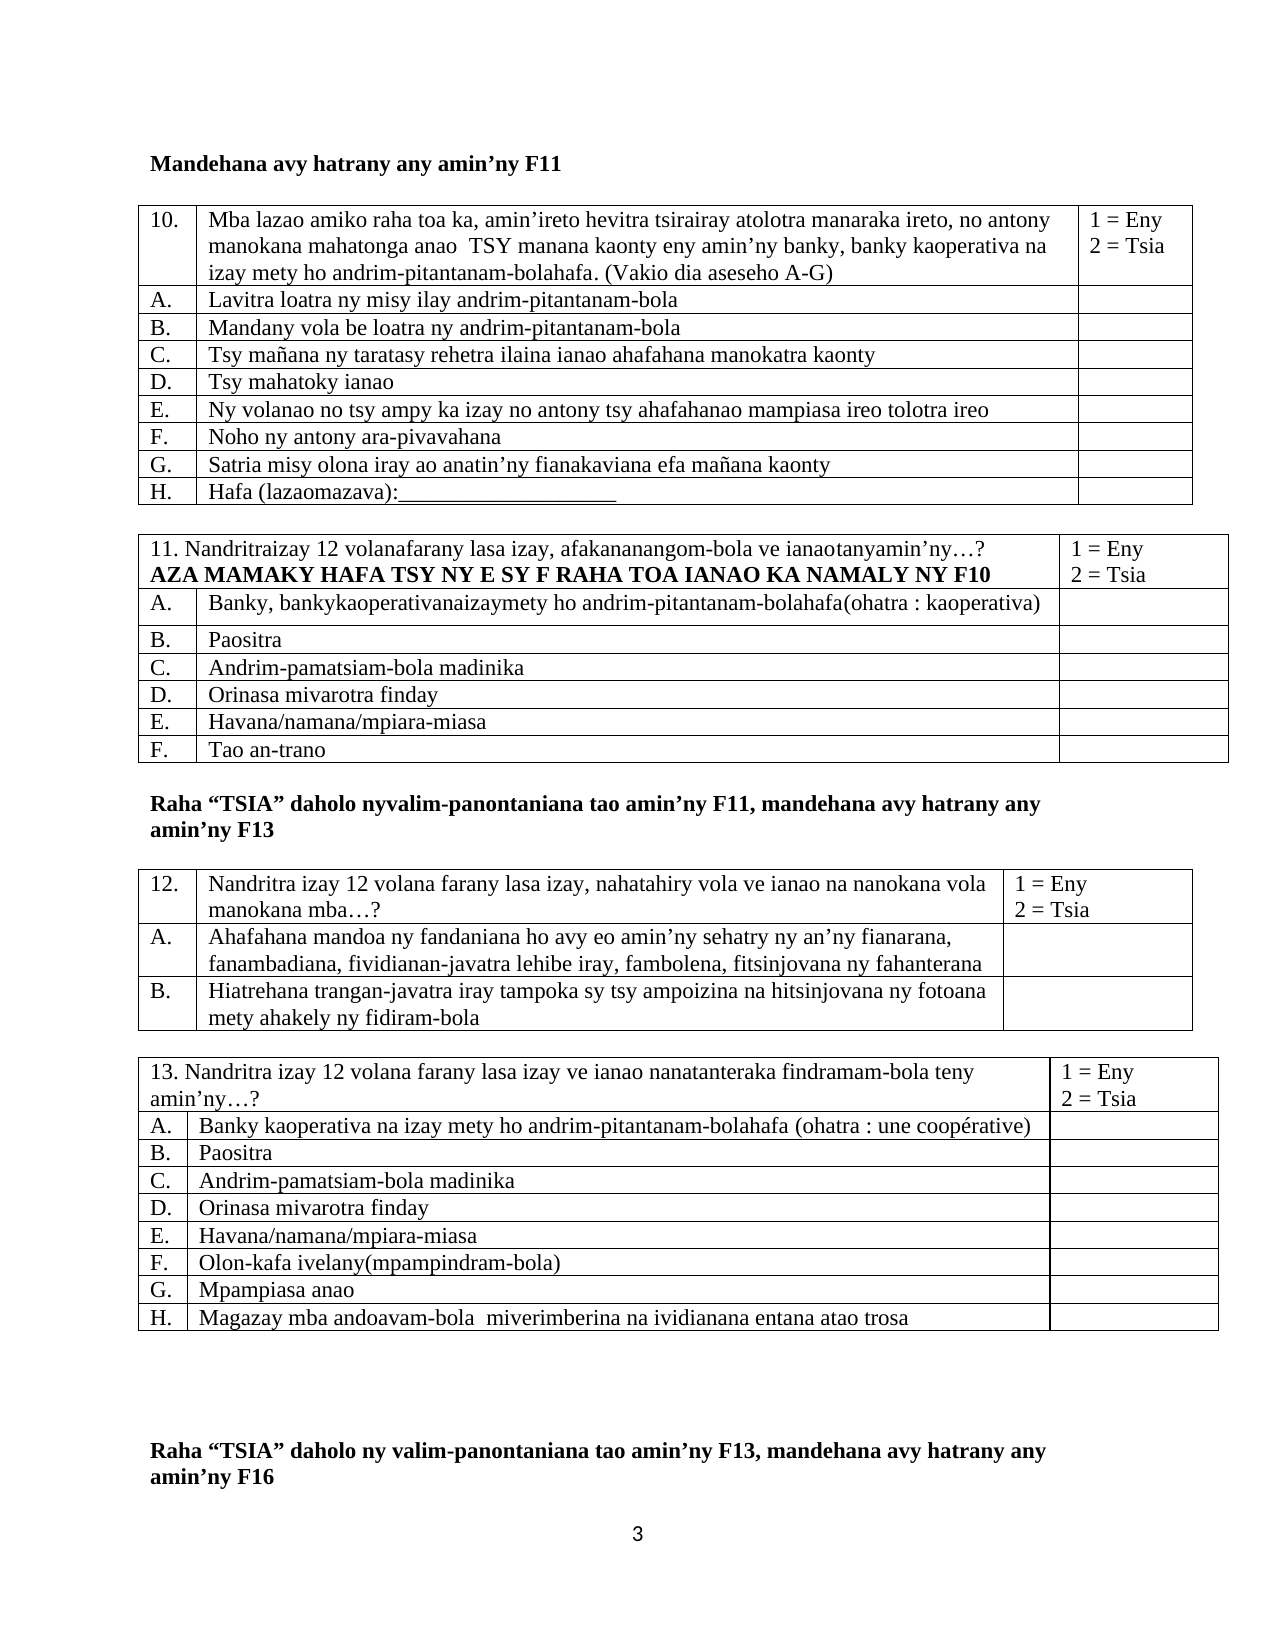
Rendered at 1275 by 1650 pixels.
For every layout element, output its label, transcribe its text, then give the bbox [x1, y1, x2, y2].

table_cell G. [139, 451, 196, 477]
table_cell Paositra [188, 1140, 1049, 1166]
table_cell Ny volanao no tsy ampy ka izay no antony tsy ahafahanao mampiasa ireo tolotra ireo [197, 396, 1078, 422]
table_cell Havana/namana/mpiara-miasa [188, 1222, 1049, 1248]
table_cell B. [139, 314, 196, 340]
table_cell Andrim-pamatsiam-bola madinika [188, 1167, 1049, 1193]
table_header 13. Nandritra izay 12 volana farany lasa izay ve ianao nanatanteraka findramam-bola teny amin’ny…? [139, 1058, 1049, 1111]
table_cell [1079, 286, 1192, 313]
table_header 11. Nandritraizay 12 volanafarany lasa izay, afakananangom-bola ve ianaotanyamin’ny…? AZA MAMAKY HAFA TSY NY E SY F RAHA TOA IANAO KA NAMALY NY F10 [139, 535, 1059, 588]
table_cell F. [139, 423, 196, 449]
table_cell Banky kaoperativa na izay mety ho andrim-pitantanam-bolahafa (ohatra : une coopérative) [188, 1112, 1049, 1138]
table_cell Magazay mba andoavam-bola miverimberina na ividianana entana atao trosa [188, 1304, 1049, 1330]
table_cell D. [139, 1194, 187, 1221]
table_cell H. [139, 478, 196, 504]
table_cell [1079, 451, 1192, 477]
table_cell [1079, 369, 1192, 395]
table_cell [1060, 681, 1228, 707]
table_cell Olon-kafa ivelany(mpampindram-bola) [188, 1249, 1049, 1275]
table_cell E. [139, 396, 196, 422]
table_cell [1004, 977, 1192, 1030]
table_cell Tao an-trano [197, 736, 1059, 762]
table_cell [1060, 736, 1228, 762]
table_cell D. [139, 369, 196, 395]
table_cell [1060, 654, 1228, 680]
table_cell [1051, 1112, 1218, 1138]
table_cell [1051, 1222, 1218, 1248]
table_header 10. [139, 206, 196, 285]
table_cell A. [139, 924, 196, 976]
table_cell Orinasa mivarotra finday [197, 681, 1059, 707]
table_cell Hiatrehana trangan-javatra iray tampoka sy tsy ampoizina na hitsinjovana ny fotoana mety ahakely ny fidiram-bola [197, 977, 1003, 1030]
text Mandehana avy hatrany any amin’ny F11 [150, 150, 1125, 176]
table_cell [1051, 1194, 1218, 1221]
table_cell C. [139, 1167, 187, 1193]
table_cell F. [139, 736, 196, 762]
table_header 1 = Eny 2 = Tsia [1051, 1058, 1218, 1111]
table_cell D. [139, 681, 196, 707]
table_cell A. [139, 1112, 187, 1138]
table_cell [1051, 1140, 1218, 1166]
table_cell Tsy mañana ny taratasy rehetra ilaina ianao ahafahana manokatra kaonty [197, 341, 1078, 367]
table_cell B. [139, 626, 196, 653]
table_cell Orinasa mivarotra finday [188, 1194, 1049, 1221]
table_cell B. [139, 1140, 187, 1166]
table_header 1 = Eny 2 = Tsia [1079, 206, 1192, 285]
table_cell Andrim-pamatsiam-bola madinika [197, 654, 1059, 680]
table_cell Satria misy olona iray ao anatin’ny fianakaviana efa mañana kaonty [197, 451, 1078, 477]
table_cell [1004, 924, 1192, 976]
text Raha “TSIA” daholo ny valim-panontaniana tao amin’ny F13, mandehana avy hatrany any amin’ny F16 [150, 1437, 1125, 1489]
table_cell E. [139, 1222, 187, 1248]
table_cell F. [139, 1249, 187, 1275]
table_cell E. [139, 709, 196, 735]
table_cell C. [139, 654, 196, 680]
table_cell A. [139, 286, 196, 313]
table_cell Mandany vola be loatra ny andrim-pitantanam-bola [197, 314, 1078, 340]
table_cell Mpampiasa anao [188, 1276, 1049, 1303]
text Raha “TSIA” daholo nyvalim-panontaniana tao amin’ny F11, mandehana avy hatrany any amin’ny F13 [150, 789, 1125, 842]
table_header Nandritra izay 12 volana farany lasa izay, nahatahiry vola ve ianao na nanokana vola manokana mba…? [197, 870, 1003, 922]
table_cell G. [139, 1276, 187, 1303]
table_cell [1079, 478, 1192, 504]
table_cell [1079, 396, 1192, 422]
table_cell Ahafahana mandoa ny fandaniana ho avy eo amin’ny sehatry ny an’ny fianarana, fanambadiana, fividianan-javatra lehibe iray, fambolena, fitsinjovana ny fahanterana [197, 924, 1003, 976]
table_cell Havana/namana/mpiara-miasa [197, 709, 1059, 735]
table_cell [1060, 626, 1228, 653]
table_cell Banky, bankykaoperativanaizaymety ho andrim-pitantanam-bolahafa(ohatra : kaoperativa) [197, 589, 1059, 625]
table_cell Hafa (lazaomazava):___________________ [197, 478, 1078, 504]
table_cell [1060, 709, 1228, 735]
table_cell [1051, 1249, 1218, 1275]
table_cell [1079, 314, 1192, 340]
table_cell Tsy mahatoky ianao [197, 369, 1078, 395]
table_cell [1060, 589, 1228, 625]
table_cell [1051, 1276, 1218, 1303]
table_cell B. [139, 977, 196, 1030]
table_header Mba lazao amiko raha toa ka, amin’ireto hevitra tsirairay atolotra manaraka ireto, no antony manokana mahatonga anao TSY manana kaonty eny amin’ny banky, banky kaoperativa na izay mety ho andrim-pitantanam-bolahafa. (Vakio dia aseseho A-G) [197, 206, 1078, 285]
table_cell Lavitra loatra ny misy ilay andrim-pitantanam-bola [197, 286, 1078, 313]
table_header 1 = Eny 2 = Tsia [1004, 870, 1192, 922]
table_cell Paositra [197, 626, 1059, 653]
table_cell [1051, 1304, 1218, 1330]
table_cell A. [139, 589, 196, 625]
table_cell [1051, 1167, 1218, 1193]
table_cell C. [139, 341, 196, 367]
table_cell [1079, 341, 1192, 367]
table_cell H. [139, 1304, 187, 1330]
table_cell Noho ny antony ara-pivavahana [197, 423, 1078, 449]
table_cell [1079, 423, 1192, 449]
table_header 1 = Eny 2 = Tsia [1060, 535, 1228, 588]
table_header 12. [139, 870, 196, 922]
